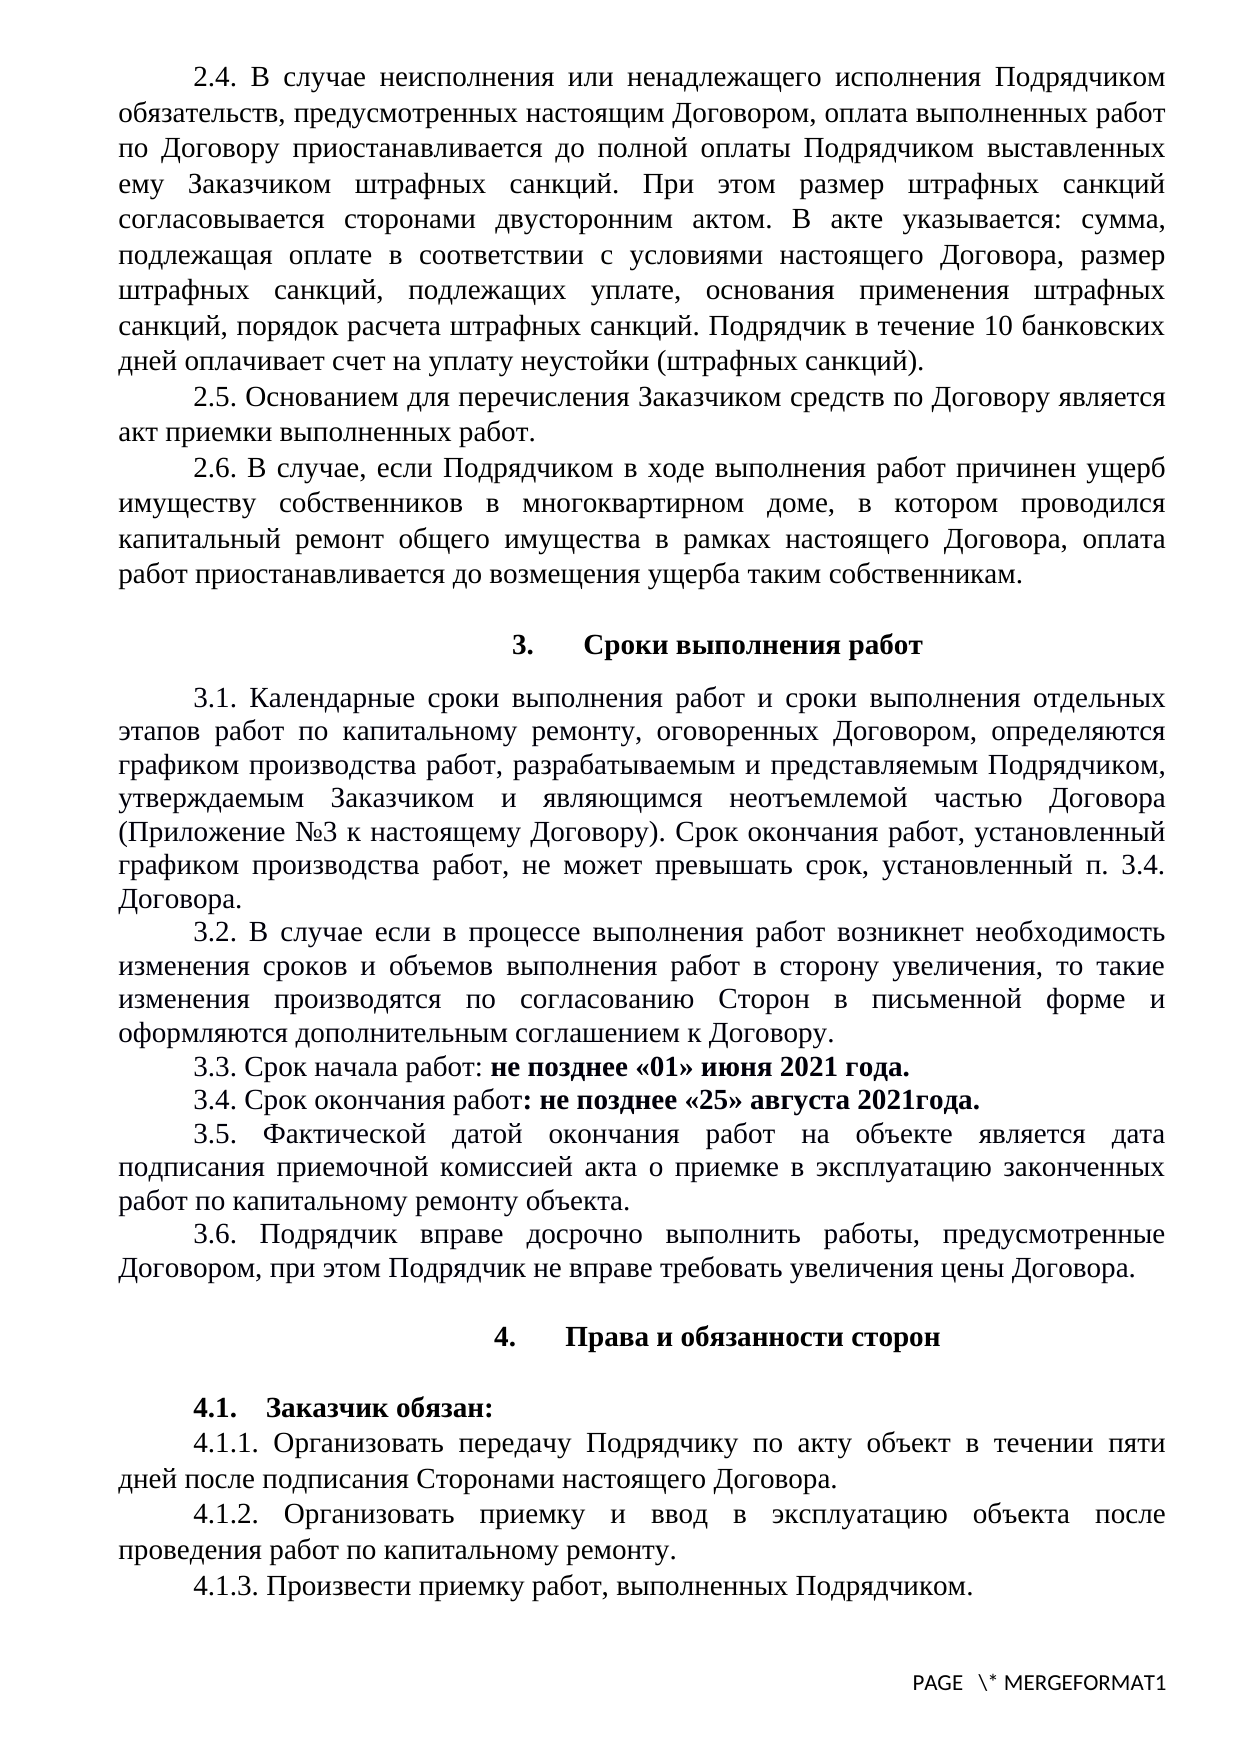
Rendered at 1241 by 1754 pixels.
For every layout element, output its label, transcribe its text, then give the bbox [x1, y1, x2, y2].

text 3.1. Календарные сроки выполнения работ и сроки выполнения отдельных этапов работ по капитальному ремонту, оговоренных Договором, определяются графиком производства работ, разрабатываемым и представляемым Подрядчиком, утверждаемым Заказчиком и являющимся неотъемлемой частью Договора (Приложение №3 к настоящему Договору). Срок окончания работ, установленный графиком производства работ, не может превышать срок, установленный п. 3.4. Договора. [118, 680, 1167, 914]
list Сроки выполнения работ [193, 627, 1167, 661]
list 4.1.3. Произвести приемку работ, выполненных Подрядчиком. [118, 1568, 1167, 1601]
text 3.6. Подрядчик вправе досрочно выполнить работы, предусмотренные Договором, при этом Подрядчик не вправе требовать увеличения цены Договора. [118, 1216, 1167, 1283]
text 3.3. Срок начала работ: не позднее «01» июня 2021 года. [118, 1049, 1167, 1082]
list Заказчик обязан: [118, 1390, 1167, 1423]
list 4.1.1. Организовать передачу Подрядчику по акту объект в течении пяти дней после подписания Сторонами настоящего Договора. [118, 1426, 1167, 1494]
list 2.4. В случае неисполнения или ненадлежащего исполнения Подрядчиком обязательств, предусмотренных настоящим Договором, оплата выполненных работ по Договору приостанавливается до полной оплаты Подрядчиком выставленных ему Заказчиком штрафных санкций. При этом размер штрафных санкций согласовывается сторонами двусторонним актом. В акте указывается: сумма, подлежащая оплате в соответствии с условиями настоящего Договора, размер штрафных санкций, подлежащих уплате, основания применения штрафных санкций, порядок расчета штрафных санкций. Подрядчик в течение 10 банковских дней оплачивает счет на уплату неустойки (штрафных санкций). [118, 59, 1167, 377]
list 2.5. Основанием для перечисления Заказчиком средств по Договору является акт приемки выполненных работ. [118, 379, 1167, 448]
text 3.5. Фактической датой окончания работ на объекте является дата подписания приемочной комиссией акта о приемке в эксплуатацию законченных работ по капитальному ремонту объекта. [118, 1116, 1167, 1216]
list Права и обязанности сторон [193, 1319, 1167, 1352]
text 3.4. Срок окончания работ: не позднее «25» августа 2021года. [118, 1082, 1167, 1116]
list 2.6. В случае, если Подрядчиком в ходе выполнения работ причинен ущерб имуществу собственников в многоквартирном доме, в котором проводился капитальный ремонт общего имущества в рамках настоящего Договора, оплата работ приостанавливается до возмещения ущерба таким собственникам. [118, 450, 1167, 590]
text 3.2. В случае если в процессе выполнения работ возникнет необходимость изменения сроков и объемов выполнения работ в сторону увеличения, то такие изменения производятся по согласованию Сторон в письменной форме и оформляются дополнительным соглашением к Договору. [118, 914, 1167, 1049]
list 4.1.2. Организовать приемку и ввод в эксплуатацию объекта после проведения работ по капитальному ремонту. [118, 1497, 1167, 1566]
